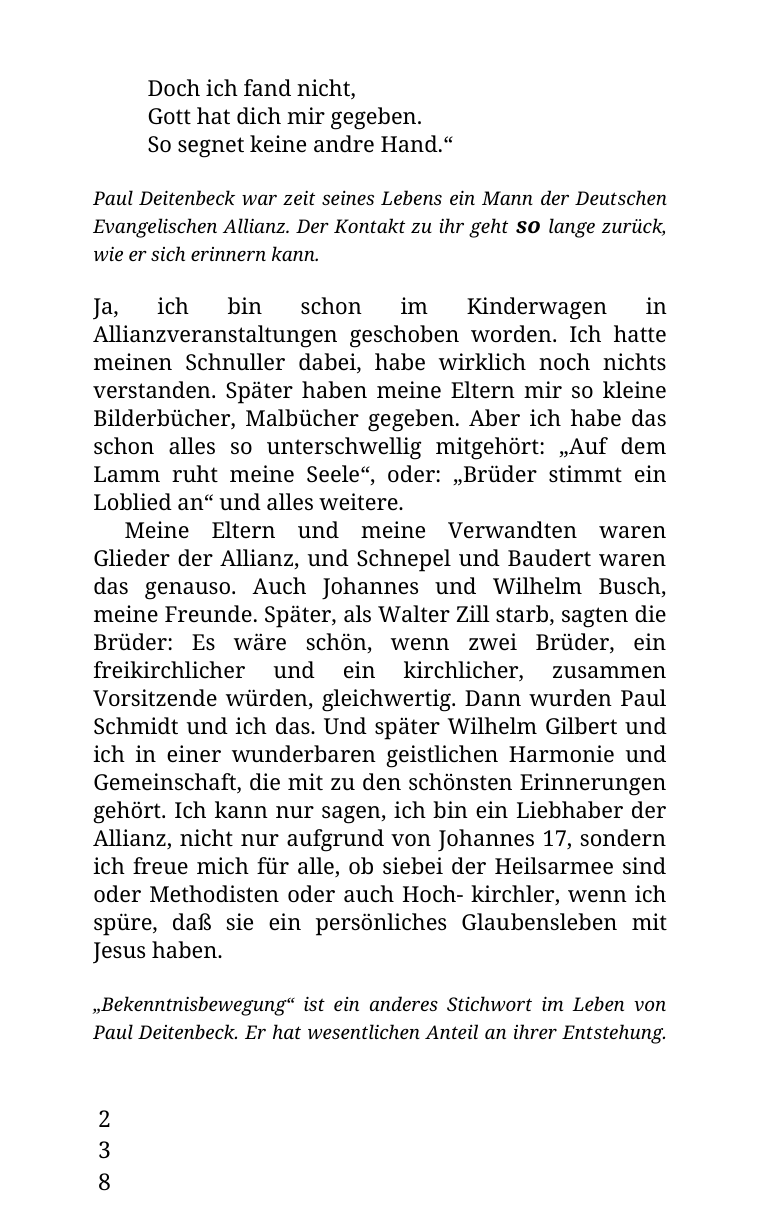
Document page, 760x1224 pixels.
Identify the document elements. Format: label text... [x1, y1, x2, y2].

text So segnet keine andre Hand.“ [147, 130, 667, 158]
text Meine Eltern und meine Verwandten waren Glieder der Allianz, und Schnepel und Baudert waren das genauso. Auch Johannes und Wilhelm Busch, meine Freunde. Später, als Walter Zill starb, sagten die Brüder: Es wäre schön, wenn zwei Brüder, ein freikirchlicher und ein kirchlicher, zusammen Vorsitzende würden, gleichwertig. Dann wurden Paul Schmidt und ich das. Und später Wilhelm Gilbert und ich in einer wunderbaren geistlichen Harmonie und Gemeinschaft, die mit zu den schönsten Erinnerungen gehört. Ich kann nur sagen, ich bin ein Liebhaber der Allianz, nicht nur aufgrund von Johannes 17, sondern ich freue mich für alle, ob siebei der Heilsarmee sind oder Methodisten oder auch Hoch- kirchler, wenn ich spüre, daß sie ein persönliches Glaubensleben mit Jesus haben. [93, 516, 667, 964]
text Doch ich fand nicht, [147, 74, 667, 102]
text Paul Deitenbeck war zeit seines Lebens ein Mann der Deutschen Evangelischen Allianz. Der Kontakt zu ihr geht so lange zurück, wie er sich erinnern kann. [93, 183, 667, 267]
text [93, 989, 667, 1045]
text Ja, ich bin schon im Kinderwagen in Allianzveranstaltungen geschoben worden. Ich hatte meinen Schnuller dabei, habe wirklich noch nichts verstanden. Später haben meine Eltern mir so kleine Bilderbücher, Malbücher gegeben. Aber ich habe das schon alles so unterschwellig mitgehört: „Auf dem Lamm ruht meine Seele“, oder: „Brüder stimmt ein Loblied an“ und alles weitere. [93, 292, 667, 516]
text Gott hat dich mir gegeben. [147, 102, 667, 130]
